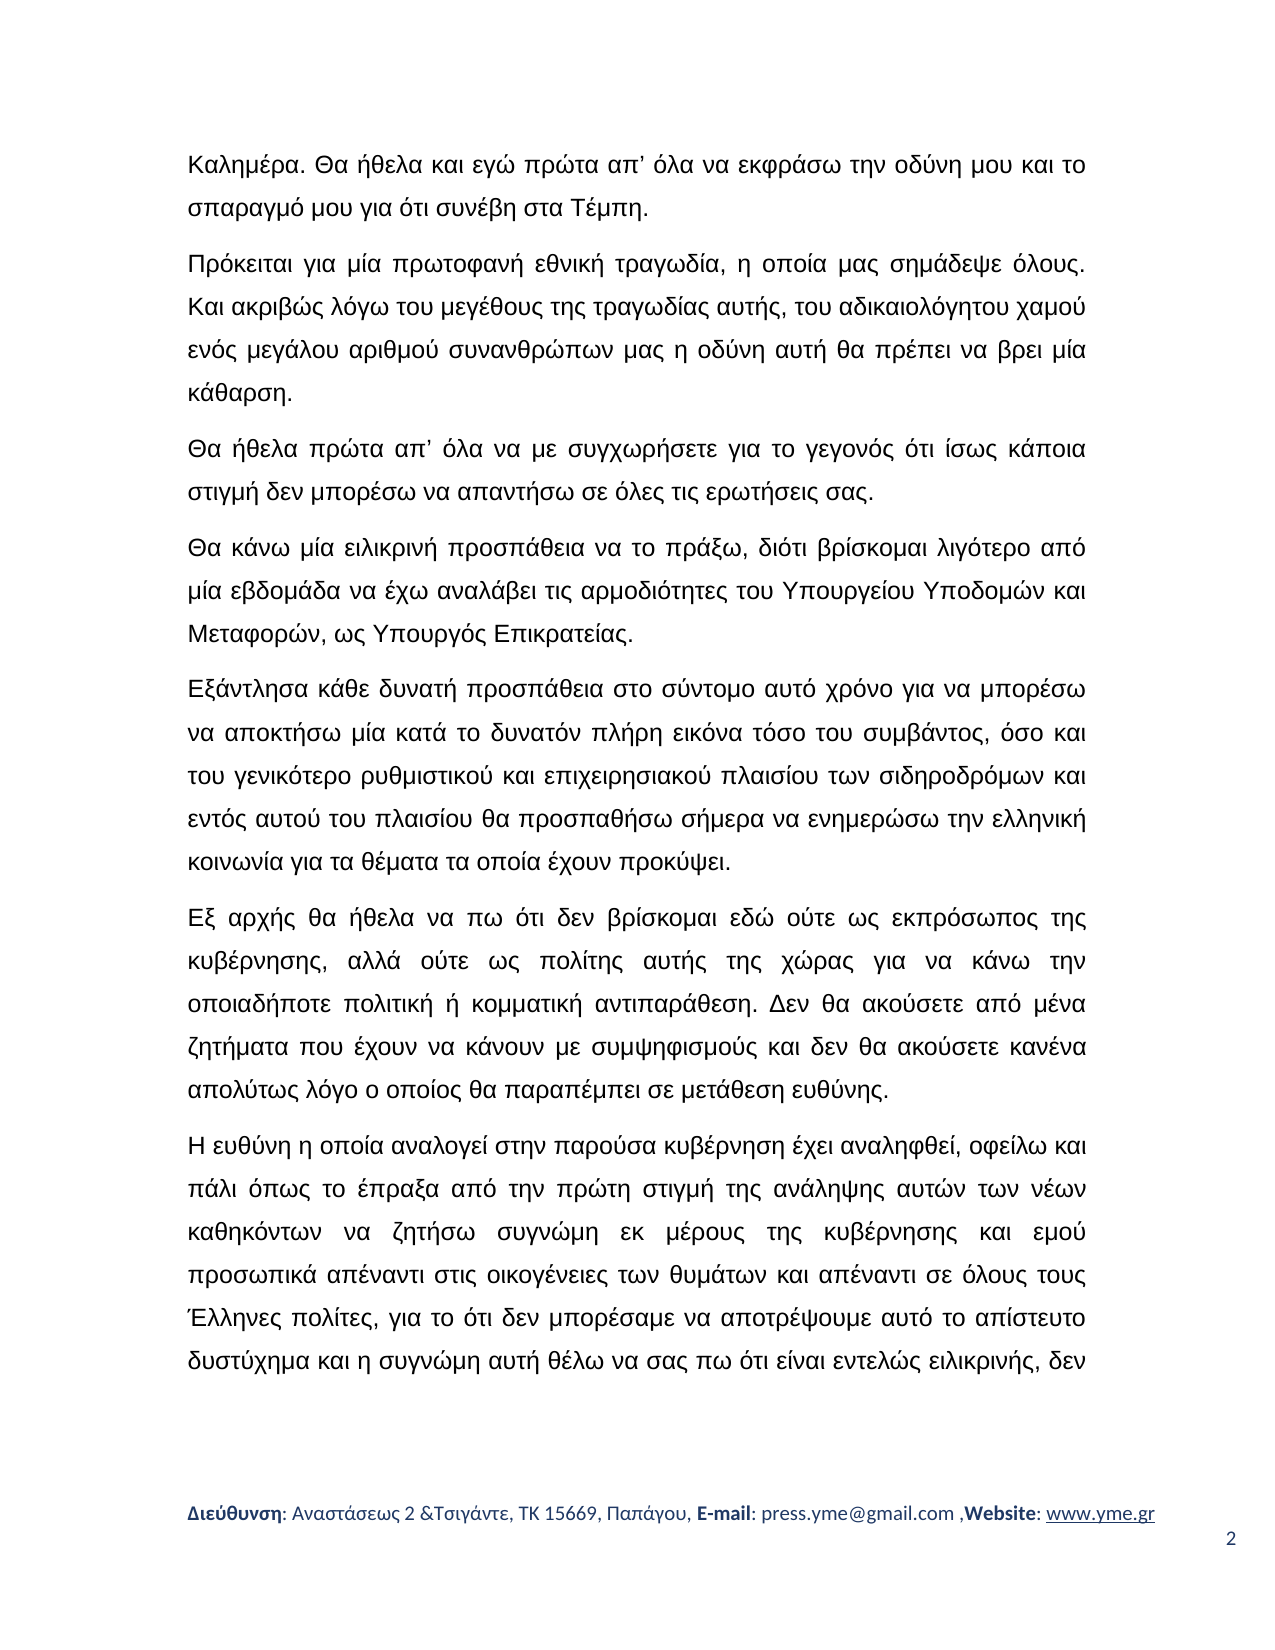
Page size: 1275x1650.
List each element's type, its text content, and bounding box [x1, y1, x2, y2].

text Θα κάνω μία ειλικρινή προσπάθεια να το πράξω, διότι βρίσκομαι λιγότερο από μία εβδομάδα να έχω αναλάβει τις αρμοδιότητες του Υπουργείου Υποδομών και Μεταφορών, ως Υπουργός Επικρατείας. [187, 532, 1087, 647]
text Εξάντλησα κάθε δυνατή προσπάθεια στο σύντομο αυτό χρόνο για να μπορέσω να αποκτήσω μία κατά το δυνατόν πλήρη εικόνα τόσο του συμβάντος, όσο και του γενικότερο ρυθμιστικού και επιχειρησιακού πλαισίου των σιδηροδρόμων και εντός αυτού του πλαισίου θα προσπαθήσω σήμερα να ενημερώσω την ελληνική κοινωνία για τα θέματα τα οποία έχουν προκύψει. [187, 674, 1087, 876]
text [187, 1131, 1087, 1375]
text Θα ήθελα πρώτα απ’ όλα να με συγχωρήσετε για το γεγονός ότι ίσως κάποια στιγμή δεν μπορέσω να απαντήσω σε όλες τις ερωτήσεις σας. [187, 434, 1087, 506]
text Πρόκειται για μία πρωτοφανή εθνική τραγωδία, η οποία μας σημάδεψε όλους. Και ακριβώς λόγω του μεγέθους της τραγωδίας αυτής, του αδικαιολόγητου χαμού ενός μεγάλου αριθμού συνανθρώπων μας η οδύνη αυτή θα πρέπει να βρει μία κάθαρση. [187, 249, 1087, 407]
text Εξ αρχής θα ήθελα να πω ότι δεν βρίσκομαι εδώ ούτε ως εκπρόσωπος της κυβέρνησης, αλλά ούτε ως πολίτης αυτής της χώρας για να κάνω την οποιαδήποτε πολιτική ή κομματική αντιπαράθεση. Δεν θα ακούσετε από μένα ζητήματα που έχουν να κάνουν με συμψηφισμούς και δεν θα ακούσετε κανένα απολύτως λόγο ο οποίος θα παραπέμπει σε μετάθεση ευθύνης. [187, 902, 1087, 1104]
text Καλημέρα. Θα ήθελα και εγώ πρώτα απ’ όλα να εκφράσω την οδύνη μου και το σπαραγμό μου για ότι συνέβη στα Τέμπη. [187, 150, 1087, 222]
